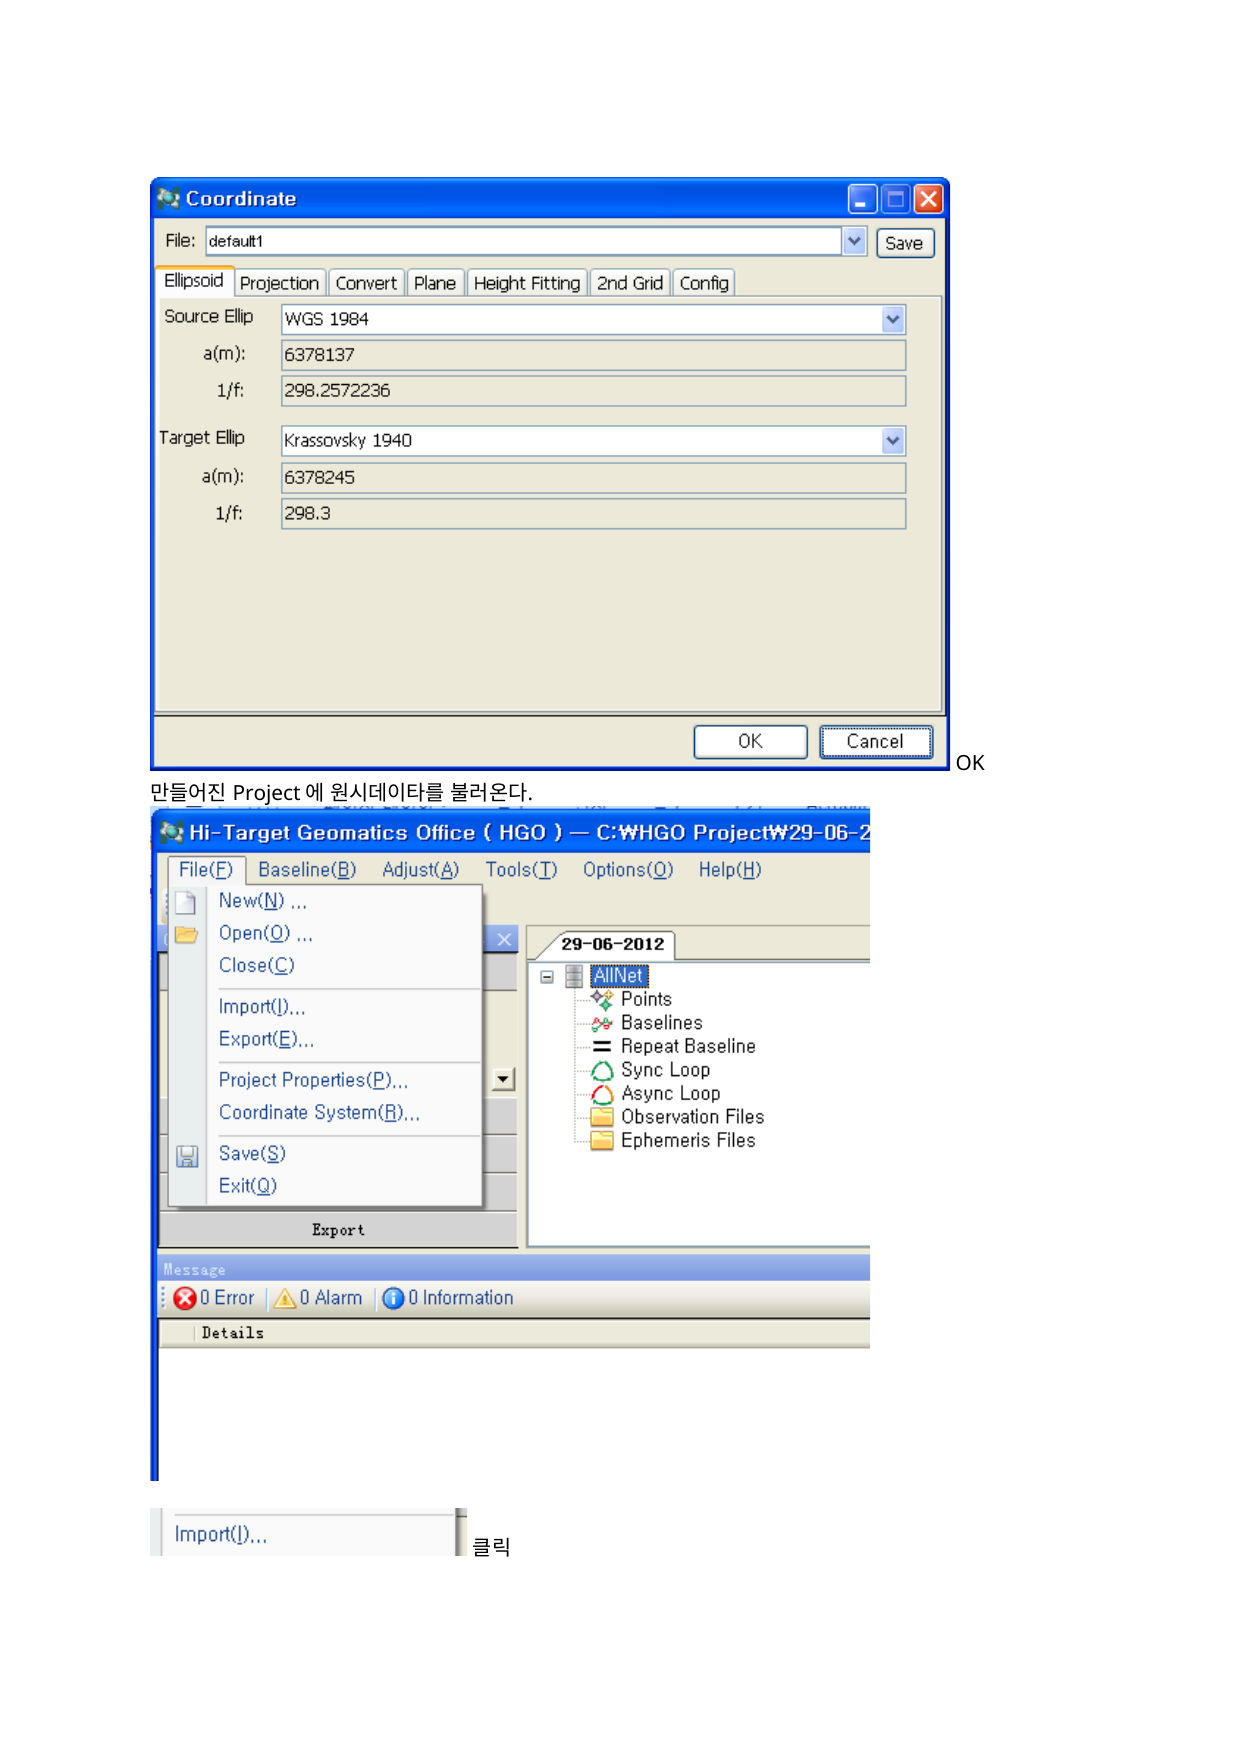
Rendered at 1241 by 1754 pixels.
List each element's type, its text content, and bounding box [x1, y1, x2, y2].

picture [150, 1508, 468, 1556]
text 만들어진 Project에 원시데이타를 불러온다. [150, 777, 1090, 807]
picture [150, 806, 871, 1481]
picture [150, 177, 951, 771]
